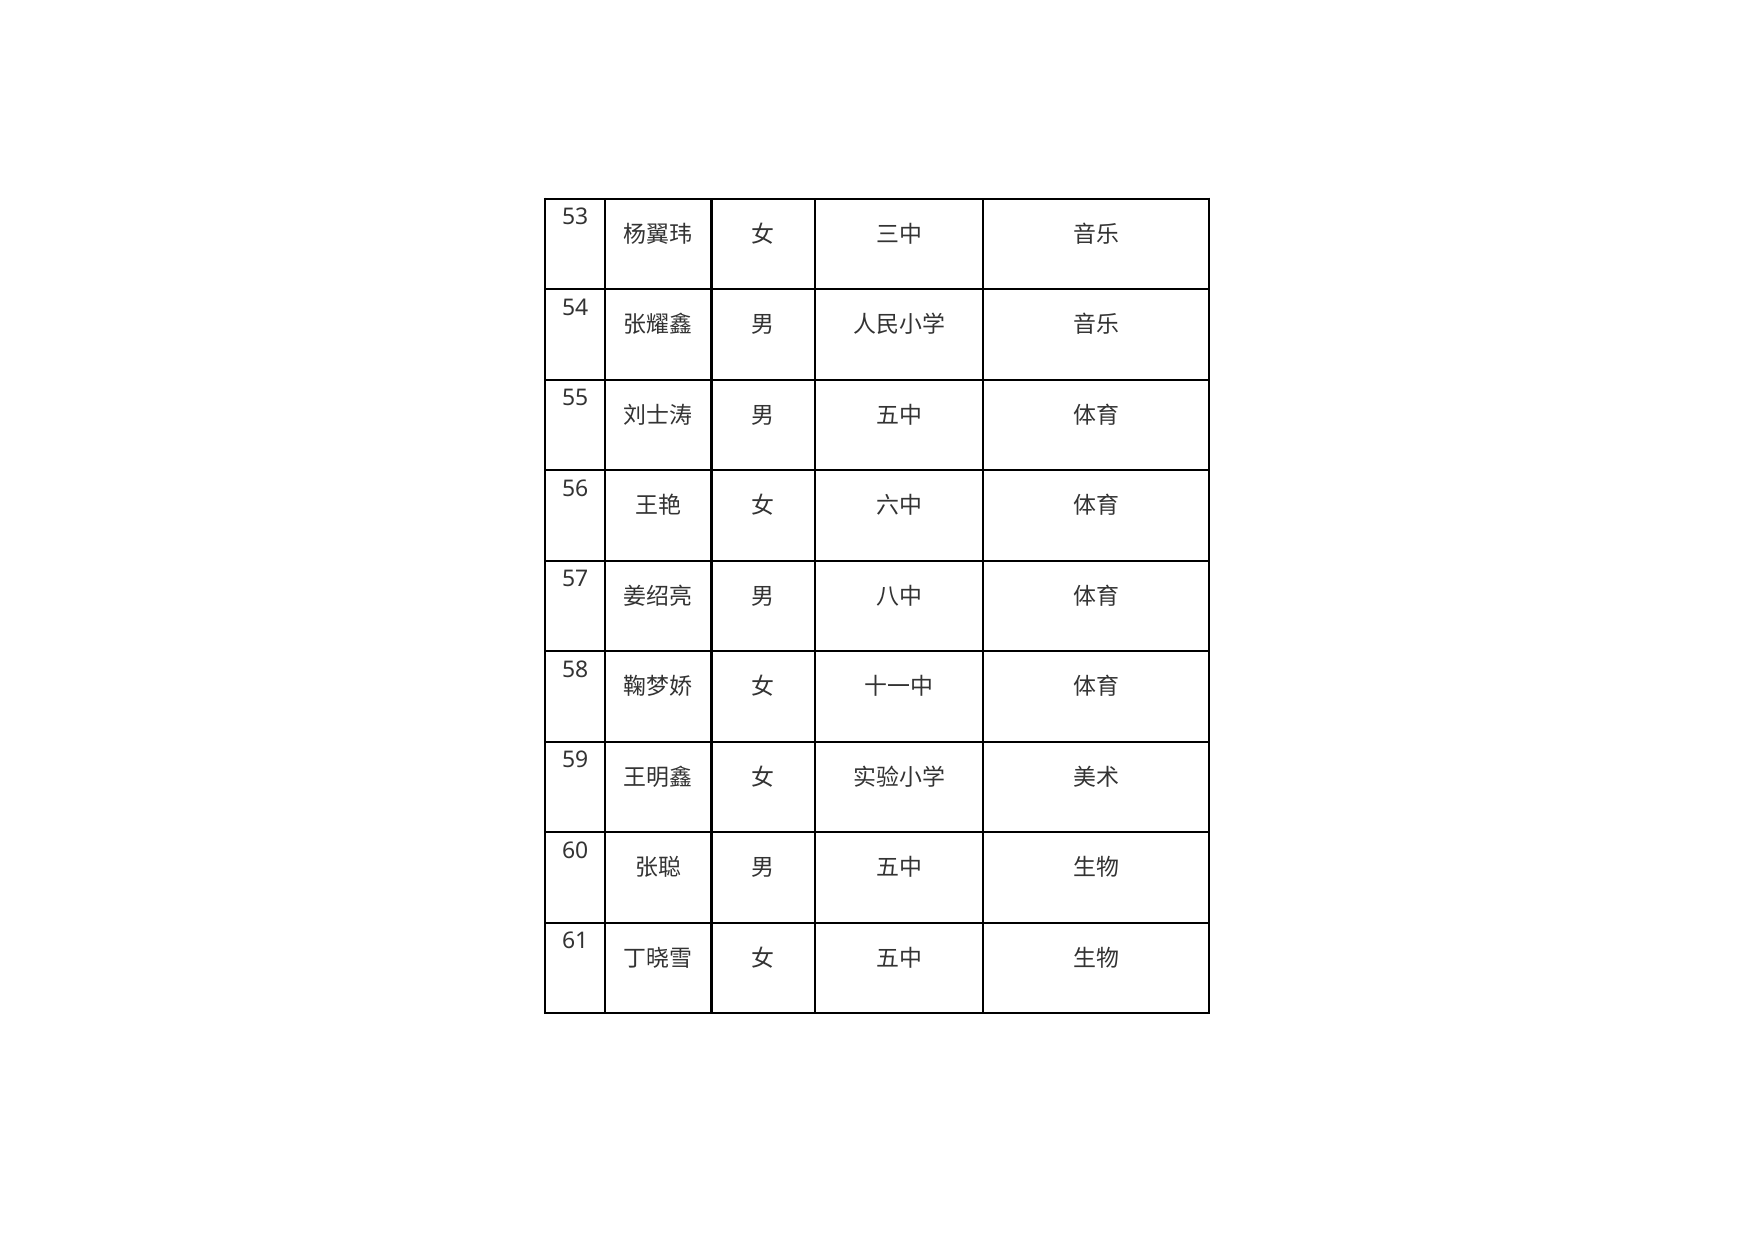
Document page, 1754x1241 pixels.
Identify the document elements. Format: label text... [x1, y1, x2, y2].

table_cell 54 [546, 290, 604, 379]
table_cell 体育 [984, 471, 1208, 560]
table_cell 53 [546, 200, 604, 288]
table_cell 刘士涛 [606, 381, 710, 469]
table_cell 女 [713, 924, 814, 1012]
table_cell 60 [546, 833, 604, 922]
table_cell 丁晓雪 [606, 924, 710, 1012]
table_cell 体育 [984, 562, 1208, 650]
table_cell 61 [546, 924, 604, 1012]
table_cell 八中 [816, 562, 982, 650]
table_cell 女 [713, 200, 814, 288]
table_cell 生物 [984, 924, 1208, 1012]
table_cell 男 [713, 833, 814, 922]
table_cell 女 [713, 743, 814, 831]
table_cell 五中 [816, 924, 982, 1012]
table_cell 57 [546, 562, 604, 650]
table_cell 女 [713, 471, 814, 560]
table_cell 鞠梦娇 [606, 652, 710, 741]
table_cell 王艳 [606, 471, 710, 560]
table_cell 姜绍亮 [606, 562, 710, 650]
table_cell 十一中 [816, 652, 982, 741]
table_cell 55 [546, 381, 604, 469]
table_cell 59 [546, 743, 604, 831]
table_cell 生物 [984, 833, 1208, 922]
table_cell 人民小学 [816, 290, 982, 379]
table_cell 56 [546, 471, 604, 560]
table_cell 男 [713, 381, 814, 469]
table_cell 男 [713, 290, 814, 379]
table_cell 体育 [984, 652, 1208, 741]
table_cell 三中 [816, 200, 982, 288]
table_cell 女 [713, 652, 814, 741]
table_cell 六中 [816, 471, 982, 560]
table_cell 张耀鑫 [606, 290, 710, 379]
table_cell 美术 [984, 743, 1208, 831]
table_cell 实验小学 [816, 743, 982, 831]
table_cell 杨翼玮 [606, 200, 710, 288]
table_cell 五中 [816, 381, 982, 469]
table_cell 音乐 [984, 290, 1208, 379]
table_cell 体育 [984, 381, 1208, 469]
table_cell 五中 [816, 833, 982, 922]
table_cell 王明鑫 [606, 743, 710, 831]
table_cell 58 [546, 652, 604, 741]
table_cell 张聪 [606, 833, 710, 922]
table_cell 男 [713, 562, 814, 650]
table_cell 音乐 [984, 200, 1208, 288]
